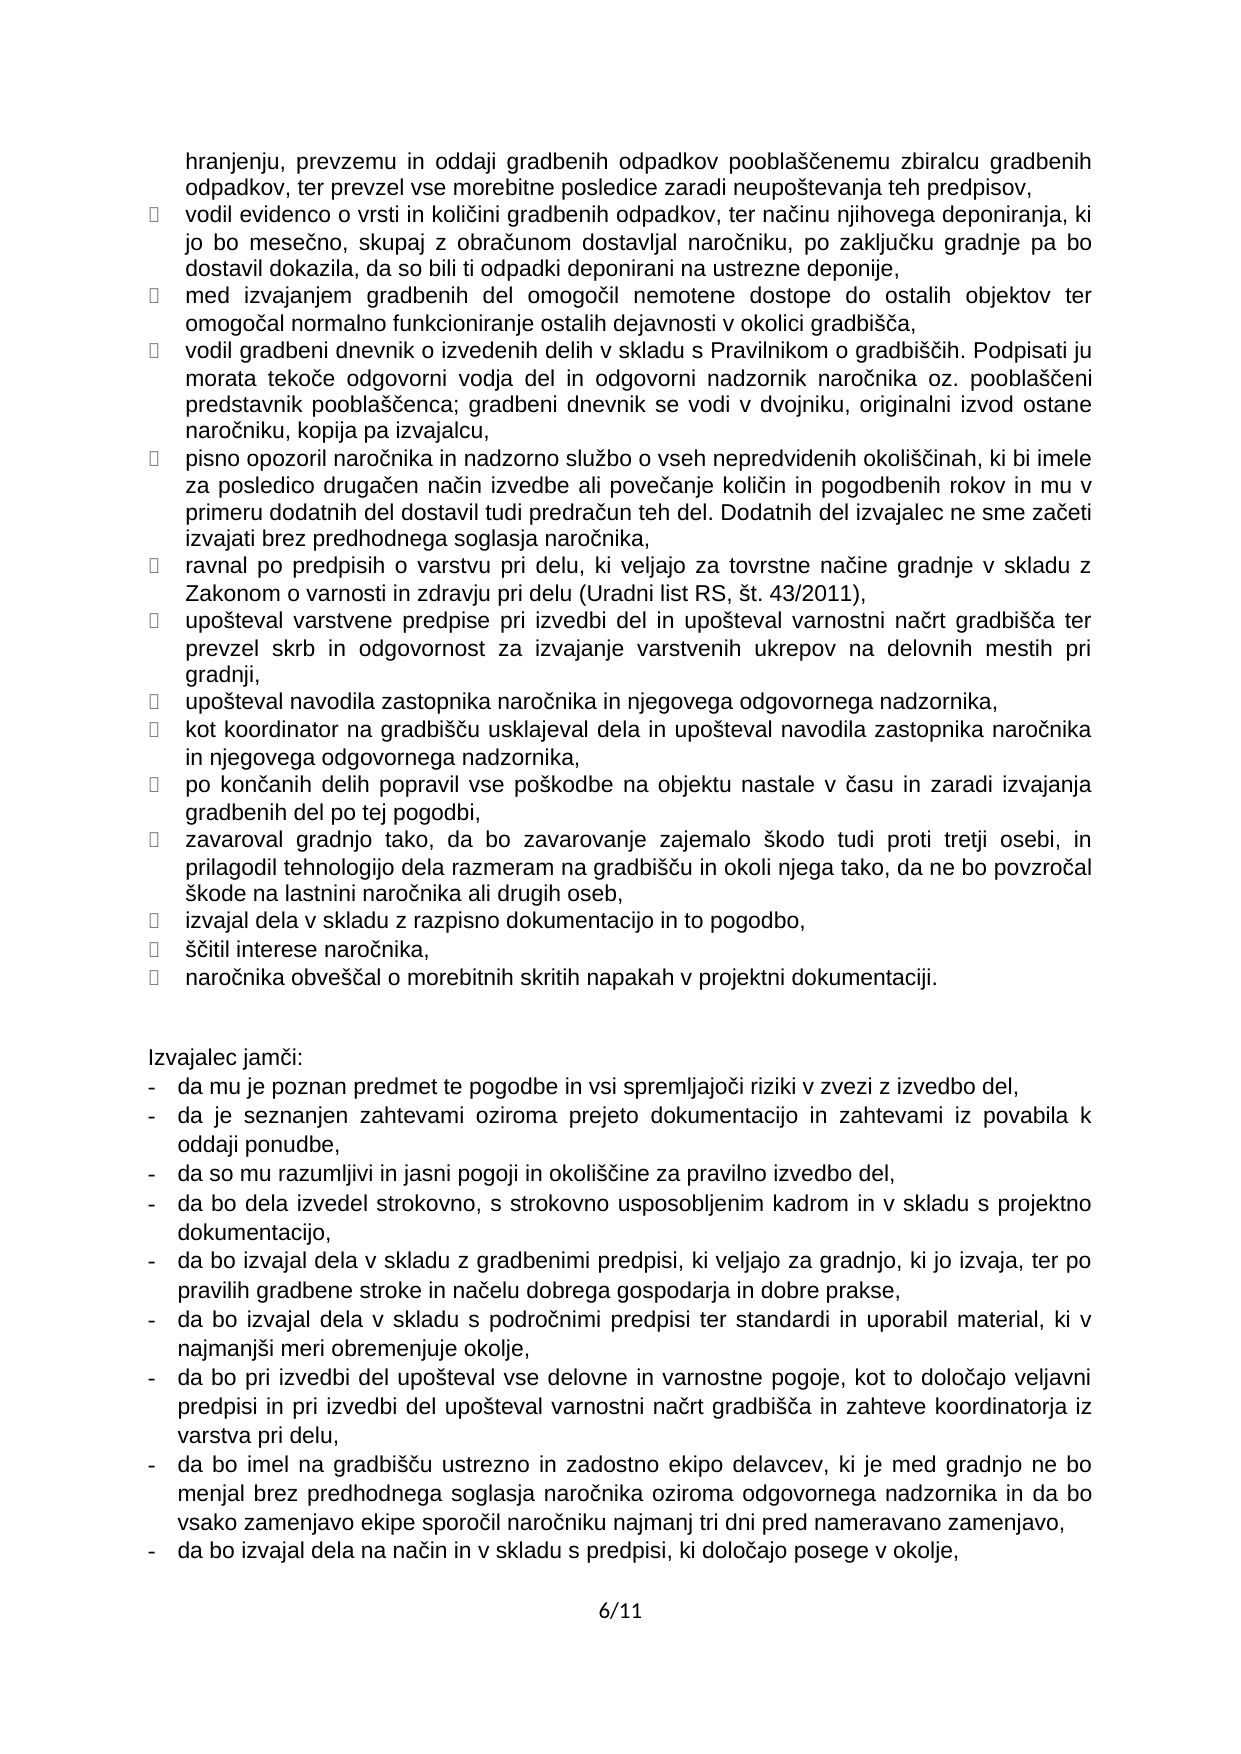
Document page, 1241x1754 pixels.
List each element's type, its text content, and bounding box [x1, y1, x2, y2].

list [148, 148, 1093, 200]
list vodil gradbeni dnevnik o izvedenih delih v skladu s Pravilnikom o gradbiščih. Podpisati ju morata tekoče odgovorni vodja del in odgovorni nadzornik naročnika oz. pooblaščeni predstavnik pooblaščenca; gradbeni dnevnik se vodi v dvojniku, originalni izvod ostane naročniku, kopija pa izvajalcu, [148, 336, 1093, 444]
list po končanih delih popravil vse poškodbe na objektu nastale v času in zaradi izvajanja gradbenih del po tej pogodbi, [148, 770, 1093, 825]
list kot koordinator na gradbišču usklajeval dela in upošteval navodila zastopnika naročnika in njegovega odgovornega nadzornika, [148, 716, 1093, 770]
list ščitil interese naročnika, [148, 935, 1093, 963]
text Izvajalec jamči: [148, 1044, 1093, 1071]
list da so mu razumljivi in jasni pogoji in okoliščine za pravilno izvedbo del, [148, 1160, 1093, 1187]
list med izvajanjem gradbenih del omogočil nemotene dostope do ostalih objektov ter omogočal normalno funkcioniranje ostalih dejavnosti v okolici gradbišča, [148, 281, 1093, 336]
list da bo izvajal dela v skladu s področnimi predpisi ter standardi in uporabil material, ki v najmanjši meri obremenjuje okolje, [148, 1306, 1093, 1361]
list da bo izvajal dela na način in v skladu s predpisi, ki določajo posege v okolje, [148, 1537, 1093, 1564]
list ravnal po predpisih o varstvu pri delu, ki veljajo za tovrstne načine gradnje v skladu z Zakonom o varnosti in zdravju pri delu (Uradni list RS, št. 43/2011), [148, 551, 1093, 606]
list zavaroval gradnjo tako, da bo zavarovanje zajemalo škodo tudi proti tretji osebi, in prilagodil tehnologijo dela razmeram na gradbišču in okoli njega tako, da ne bo povzročal škode na lastnini naročnika ali drugih oseb, [148, 825, 1093, 906]
list upošteval varstvene predpise pri izvedbi del in upošteval varnostni načrt gradbišča ter prevzel skrb in odgovornost za izvajanje varstvenih ukrepov na delovnih mestih pri gradnji, [148, 606, 1093, 687]
list da bo imel na gradbišču ustrezno in zadostno ekipo delavcev, ki je med gradnjo ne bo menjal brez predhodnega soglasja naročnika oziroma odgovornega nadzornika in da bo vsako zamenjavo ekipe sporočil naročniku najmanj tri dni pred nameravano zamenjavo, [148, 1451, 1093, 1535]
list izvajal dela v skladu z razpisno dokumentacijo in to pogodbo, [148, 906, 1093, 935]
list pisno opozoril naročnika in nadzorno službo o vseh nepredvidenih okoliščinah, ki bi imele za posledico drugačen način izvedbe ali povečanje količin in pogodbenih rokov in mu v primeru dodatnih del dostavil tudi predračun teh del. Dodatnih del izvajalec ne sme začeti izvajati brez predhodnega soglasja naročnika, [148, 444, 1093, 551]
list vodil evidenco o vrsti in količini gradbenih odpadkov, ter načinu njihovega deponiranja, ki jo bo mesečno, skupaj z obračunom dostavljal naročniku, po zaključku gradnje pa bo dostavil dokazila, da so bili ti odpadki deponirani na ustrezne deponije, [148, 200, 1093, 281]
list da je seznanjen zahtevami oziroma prejeto dokumentacijo in zahtevami iz povabila k oddaji ponudbe, [148, 1102, 1093, 1158]
list naročnika obveščal o morebitnih skritih napakah v projektni dokumentaciji. [148, 963, 1093, 992]
list da bo pri izvedbi del upošteval vse delovne in varnostne pogoje, kot to določajo veljavni predpisi in pri izvedbi del upošteval varnostni načrt gradbišča in zahteve koordinatorja iz varstva pri delu, [148, 1363, 1093, 1448]
list da bo dela izvedel strokovno, s strokovno usposobljenim kadrom in v skladu s projektno dokumentacijo, [148, 1189, 1093, 1245]
list upošteval navodila zastopnika naročnika in njegovega odgovornega nadzornika, [148, 687, 1093, 716]
list da mu je poznan predmet te pogodbe in vsi spremljajoči riziki v zvezi z izvedbo del, [148, 1073, 1093, 1100]
list da bo izvajal dela v skladu z gradbenimi predpisi, ki veljajo za gradnjo, ki jo izvaja, ter po pravilih gradbene stroke in načelu dobrega gospodarja in dobre prakse, [148, 1247, 1093, 1303]
